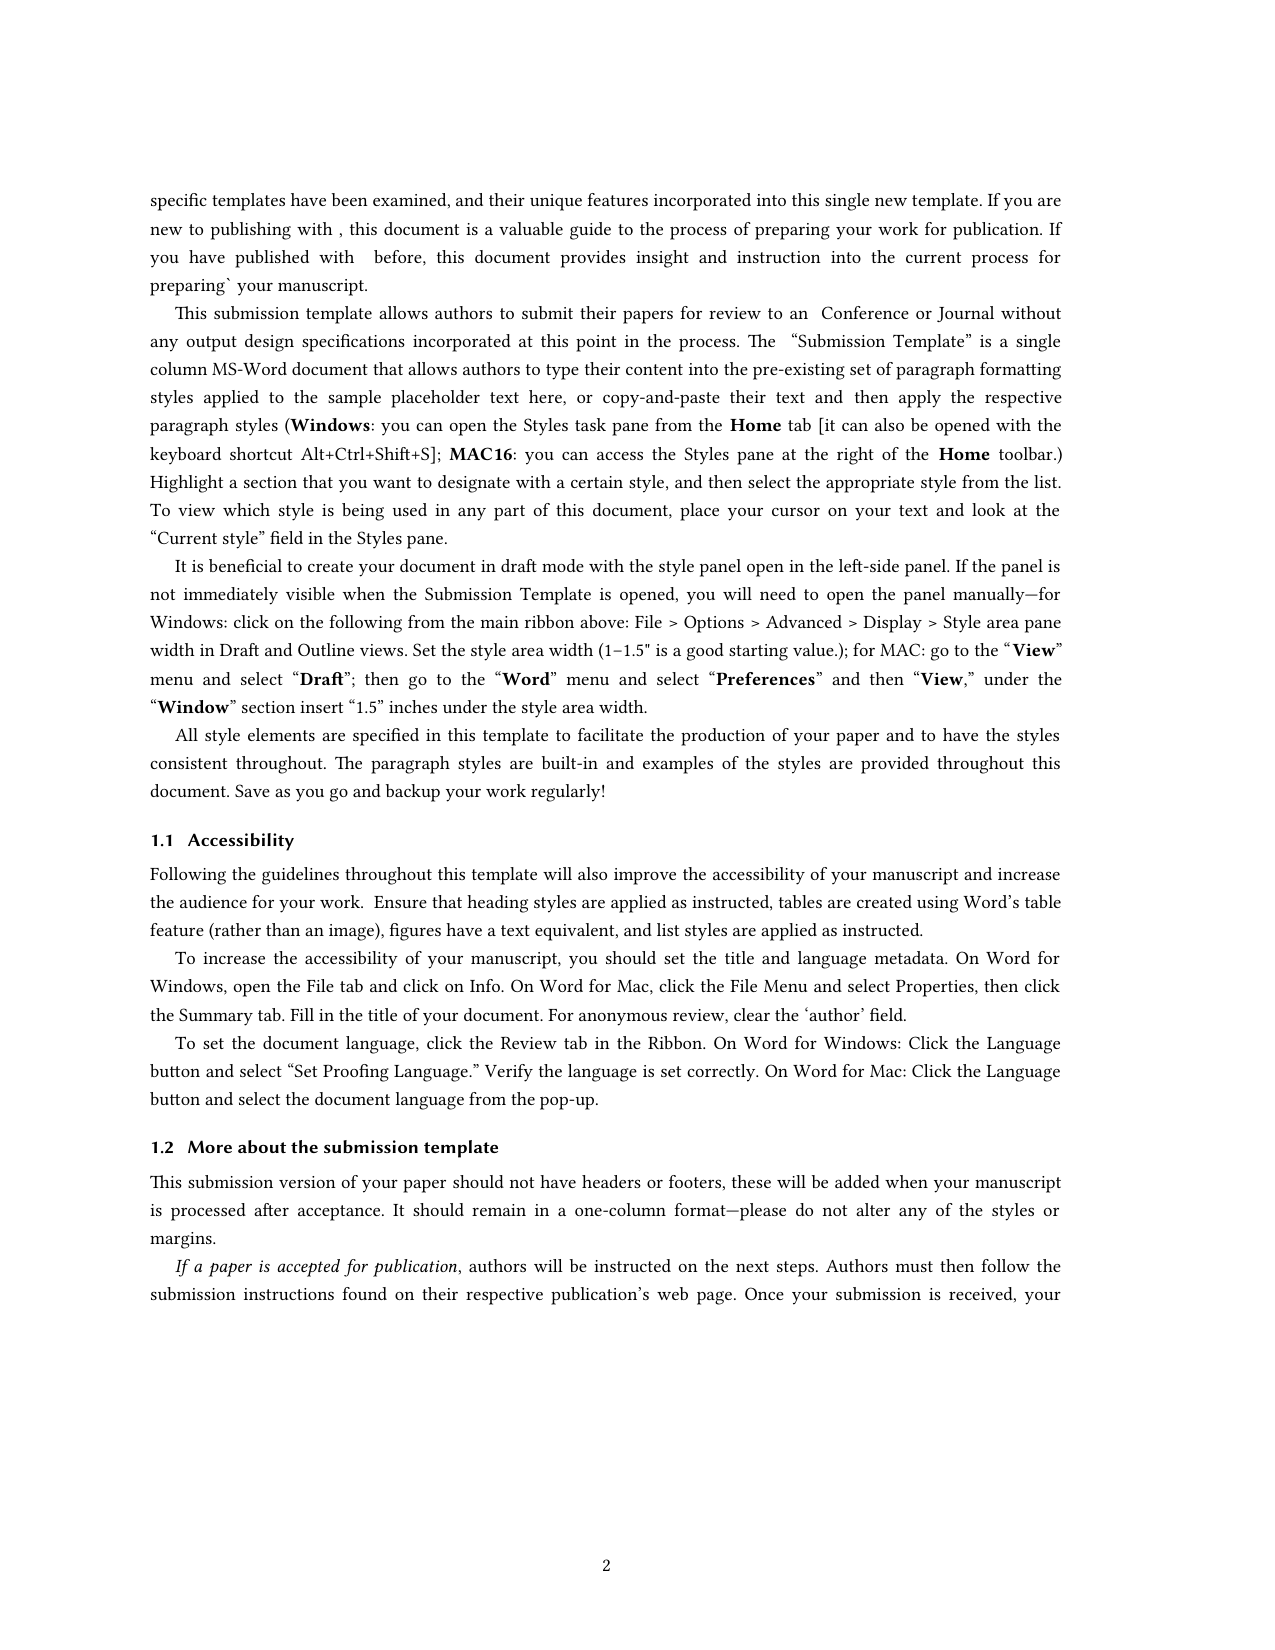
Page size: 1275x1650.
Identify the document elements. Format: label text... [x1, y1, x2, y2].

text To set the document language, click the Review tab in the Ribbon. On Word for Windows: Click the Language button and select “Set Proofing Language.” Verify the language is set correctly. On Word for Mac: Click the Language button and select the document language from the pop-up. [150, 1026, 1062, 1110]
text More about the submission template [150, 1135, 1062, 1158]
text This submission template allows authors to submit their papers for review to an Conference or Journal without any output design specifications incorporated at this point in the process. The “Submission Template” is a single column MS-Word document that allows authors to type their content into the pre-existing set of paragraph formatting styles applied to the sample placeholder text here, or copy-and-paste their text and then apply the respective paragraph styles (Windows: you can open the Styles task pane from the Home tab [it can also be opened with the keyboard shortcut Alt+Ctrl+Shift+S]; MAC16: you can access the Styles pane at the right of the Home toolbar.) Highlight a section that you want to designate with a certain style, and then select the appropriate style from the list. To view which style is being used in any part of this document, place your cursor on your text and look at the “Current style” field in the Styles pane. [150, 296, 1062, 549]
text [150, 183, 1062, 296]
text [150, 1249, 1062, 1305]
text Following the guidelines throughout this template will also improve the accessibility of your manuscript and increase the audience for your work. Ensure that heading styles are applied as instructed, tables are created using Word’s table feature (rather than an image), figures have a text equivalent, and list styles are applied as instructed. [150, 857, 1062, 941]
text All style elements are specified in this template to facilitate the production of your paper and to have the styles consistent throughout. The paragraph styles are built-in and examples of the styles are provided throughout this document. Save as you go and backup your work regularly! [150, 718, 1062, 802]
text Accessibility [150, 827, 1062, 851]
text It is beneficial to create your document in draft mode with the style panel open in the left-side panel. If the panel is not immediately visible when the Submission Template is opened, you will need to open the panel manually—for Windows: click on the following from the main ribbon above: File > Options > Advanced > Display > Style area pane width in Draft and Outline views. Set the style area width (1–1.5" is a good starting value.); for MAC: go to the “View” menu and select “Draft”; then go to the “Word” menu and select “Preferences” and then “View,” under the “Window” section insert “1.5” inches under the style area width. [150, 549, 1062, 718]
text This submission version of your paper should not have headers or footers, these will be added when your manuscript is processed after acceptance. It should remain in a one-column format—please do not alter any of the styles or margins. [150, 1164, 1062, 1249]
text To increase the accessibility of your manuscript, you should set the title and language metadata. On Word for Windows, open the File tab and click on Info. On Word for Mac, click the File Menu and select Properties, then click the Summary tab. Fill in the title of your document. For anonymous review, clear the ‘author’ field. [150, 941, 1062, 1026]
